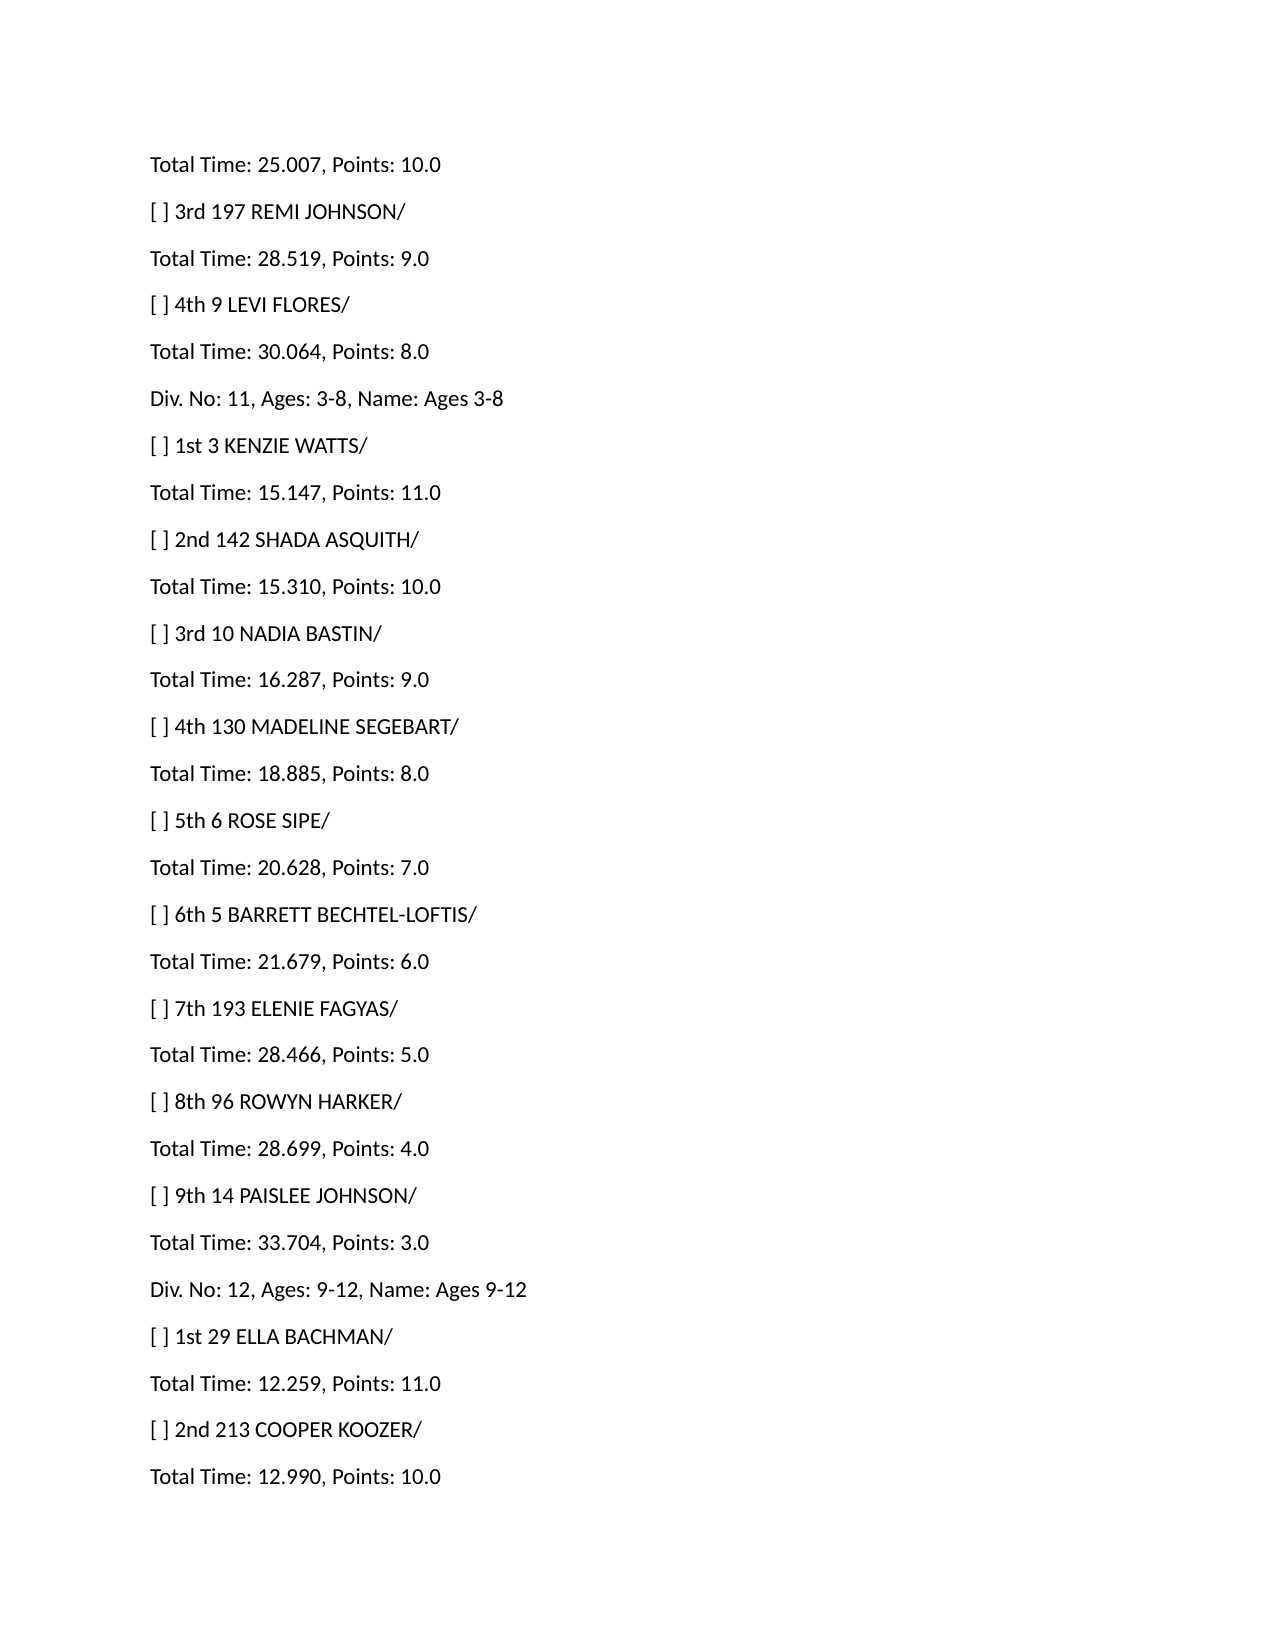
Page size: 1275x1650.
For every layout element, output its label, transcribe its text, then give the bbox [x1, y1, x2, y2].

text Total Time: 18.885, Points: 8.0 [150, 759, 1125, 787]
text Total Time: 28.699, Points: 4.0 [150, 1134, 1125, 1162]
text Total Time: 12.990, Points: 10.0 [150, 1462, 1125, 1491]
text Total Time: 16.287, Points: 9.0 [150, 666, 1125, 694]
text [ ] 2nd 142 SHADA ASQUITH/ [150, 525, 1125, 553]
text Div. No: 11, Ages: 3-8, Name: Ages 3-8 [150, 384, 1125, 412]
text [ ] 3rd 10 NADIA BASTIN/ [150, 619, 1125, 647]
text Total Time: 28.466, Points: 5.0 [150, 1041, 1125, 1069]
text [ ] 6th 5 BARRETT BECHTEL-LOFTIS/ [150, 900, 1125, 928]
text [ ] 3rd 197 REMI JOHNSON/ [150, 197, 1125, 225]
text Total Time: 20.628, Points: 7.0 [150, 853, 1125, 881]
text [ ] 2nd 213 COOPER KOOZER/ [150, 1416, 1125, 1444]
text [ ] 9th 14 PAISLEE JOHNSON/ [150, 1181, 1125, 1209]
text Total Time: 21.679, Points: 6.0 [150, 947, 1125, 975]
text Total Time: 25.007, Points: 10.0 [150, 150, 1125, 178]
text Total Time: 15.147, Points: 11.0 [150, 478, 1125, 506]
text [ ] 7th 193 ELENIE FAGYAS/ [150, 994, 1125, 1022]
text [ ] 4th 9 LEVI FLORES/ [150, 291, 1125, 319]
text Div. No: 12, Ages: 9-12, Name: Ages 9-12 [150, 1275, 1125, 1303]
text Total Time: 33.704, Points: 3.0 [150, 1228, 1125, 1256]
text [ ] 1st 29 ELLA BACHMAN/ [150, 1322, 1125, 1350]
text Total Time: 12.259, Points: 11.0 [150, 1369, 1125, 1397]
text [ ] 5th 6 ROSE SIPE/ [150, 806, 1125, 834]
text [ ] 4th 130 MADELINE SEGEBART/ [150, 712, 1125, 741]
text [ ] 8th 96 ROWYN HARKER/ [150, 1087, 1125, 1116]
text Total Time: 15.310, Points: 10.0 [150, 572, 1125, 600]
text Total Time: 30.064, Points: 8.0 [150, 337, 1125, 366]
text Total Time: 28.519, Points: 9.0 [150, 244, 1125, 272]
text [ ] 1st 3 KENZIE WATTS/ [150, 431, 1125, 459]
